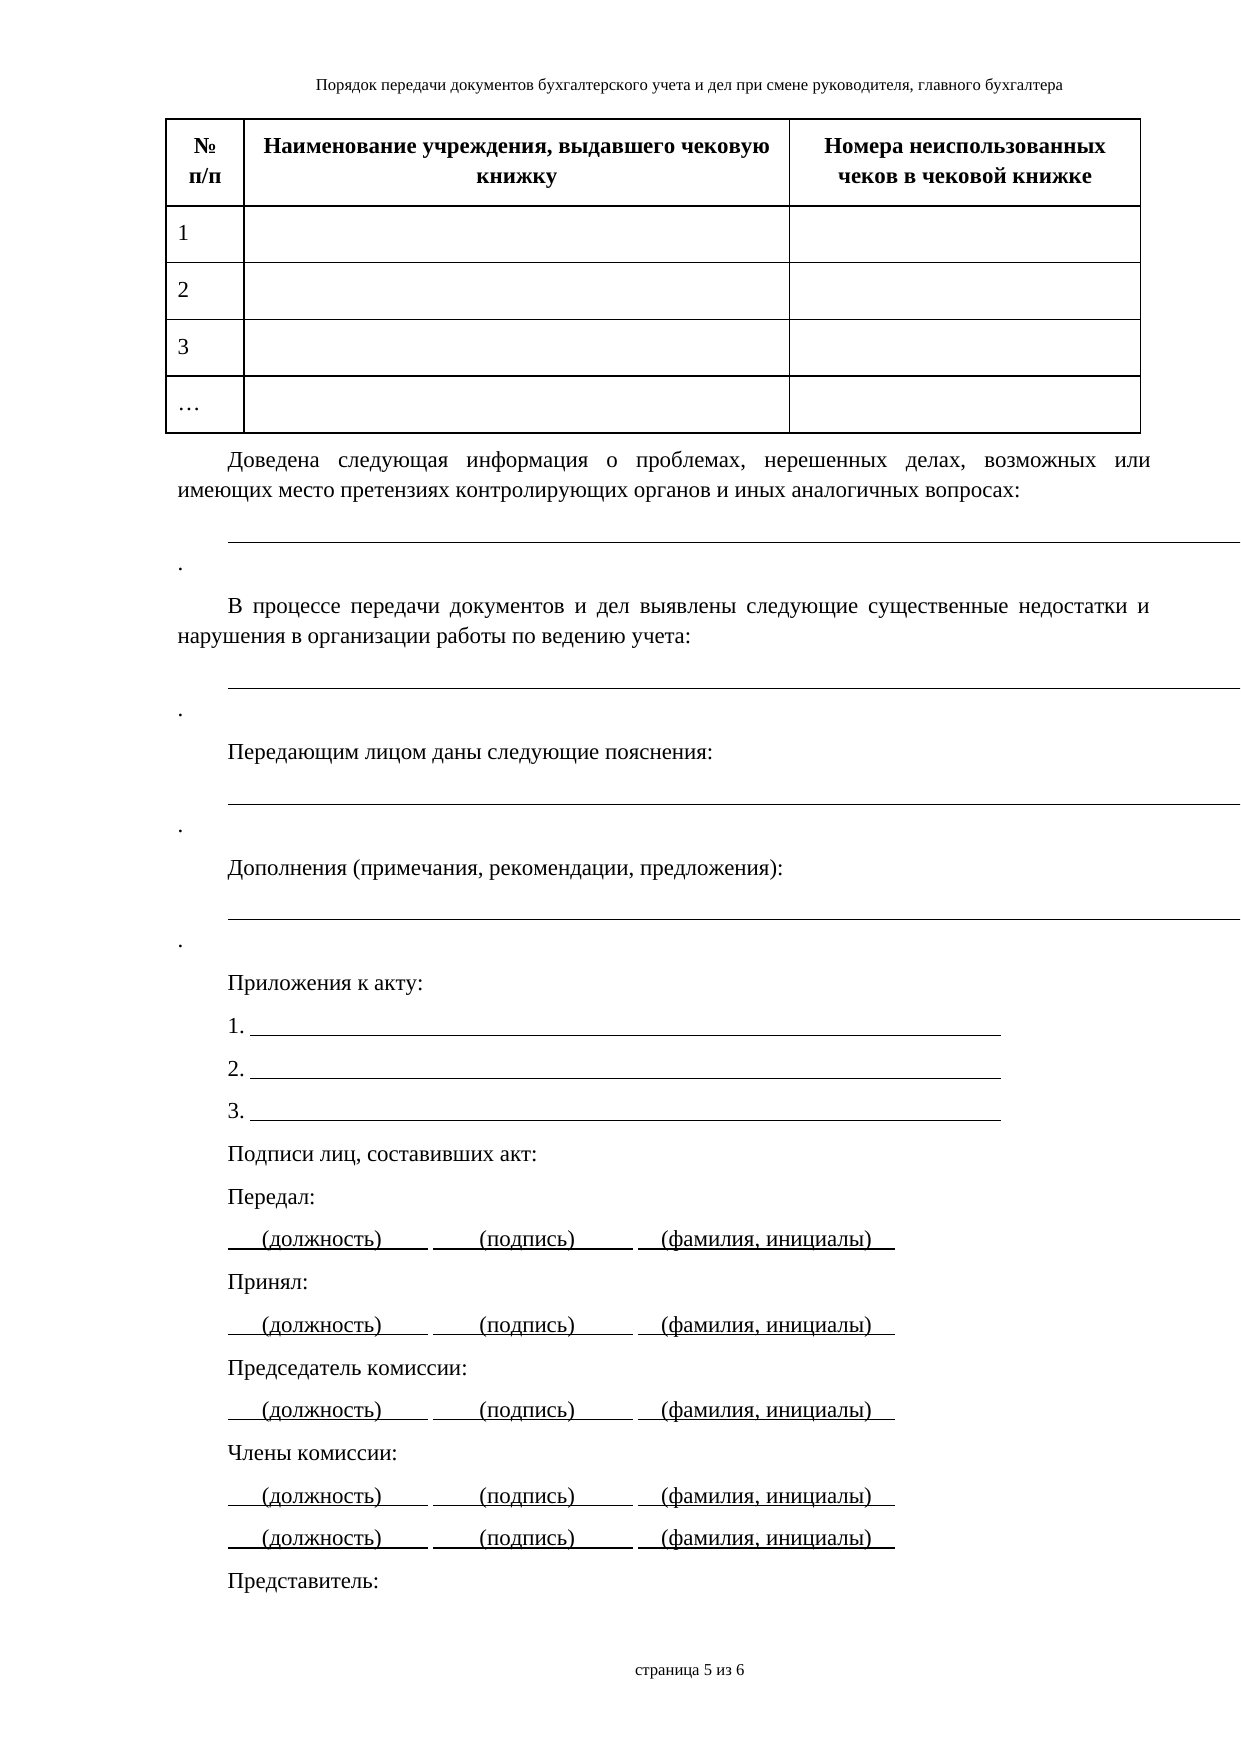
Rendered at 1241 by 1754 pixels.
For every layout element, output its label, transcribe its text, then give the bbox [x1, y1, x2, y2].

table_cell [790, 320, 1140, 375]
text . [177, 519, 1152, 576]
text . [177, 896, 1152, 953]
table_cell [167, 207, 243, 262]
text Члены комиссии: [177, 1439, 1152, 1465]
text Доведена следующая информация о проблемах, нерешенных делах, возможных или имеющих место претензиях контролирующих органов и иных аналогичных вопросах: [177, 446, 1152, 503]
text Подписи лиц, составивших акт: [177, 1140, 1152, 1166]
text . [177, 781, 1152, 837]
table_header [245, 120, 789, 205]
text В процессе передачи документов и дел выявлены следующие существенные недостатки и нарушения в организации работы по ведению учета: [177, 592, 1152, 649]
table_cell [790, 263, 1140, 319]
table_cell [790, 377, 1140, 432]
text Приложения к акту: [177, 969, 1152, 996]
text 2. [177, 1054, 1152, 1081]
text Дополнения (примечания, рекомендации, предложения): [177, 853, 1152, 880]
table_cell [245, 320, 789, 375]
text 1. [177, 1012, 1152, 1038]
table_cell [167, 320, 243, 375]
text Передал: [177, 1183, 1152, 1209]
text . [177, 665, 1152, 722]
text (должность) (подпись) (фамилия, инициалы) [177, 1311, 1152, 1337]
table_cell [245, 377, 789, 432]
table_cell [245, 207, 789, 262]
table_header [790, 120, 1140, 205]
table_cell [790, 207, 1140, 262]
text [177, 1482, 1152, 1508]
text Принял: [177, 1268, 1152, 1294]
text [177, 1524, 1152, 1551]
text Передающим лицом даны следующие пояснения: [177, 738, 1152, 764]
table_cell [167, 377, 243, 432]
text 3. [177, 1097, 1152, 1124]
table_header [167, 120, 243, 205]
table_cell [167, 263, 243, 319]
text Председатель комиссии: [177, 1353, 1152, 1380]
text (должность) (подпись) (фамилия, инициалы) [177, 1225, 1152, 1252]
text Представитель: [177, 1567, 1152, 1593]
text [177, 1396, 1152, 1423]
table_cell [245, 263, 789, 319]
